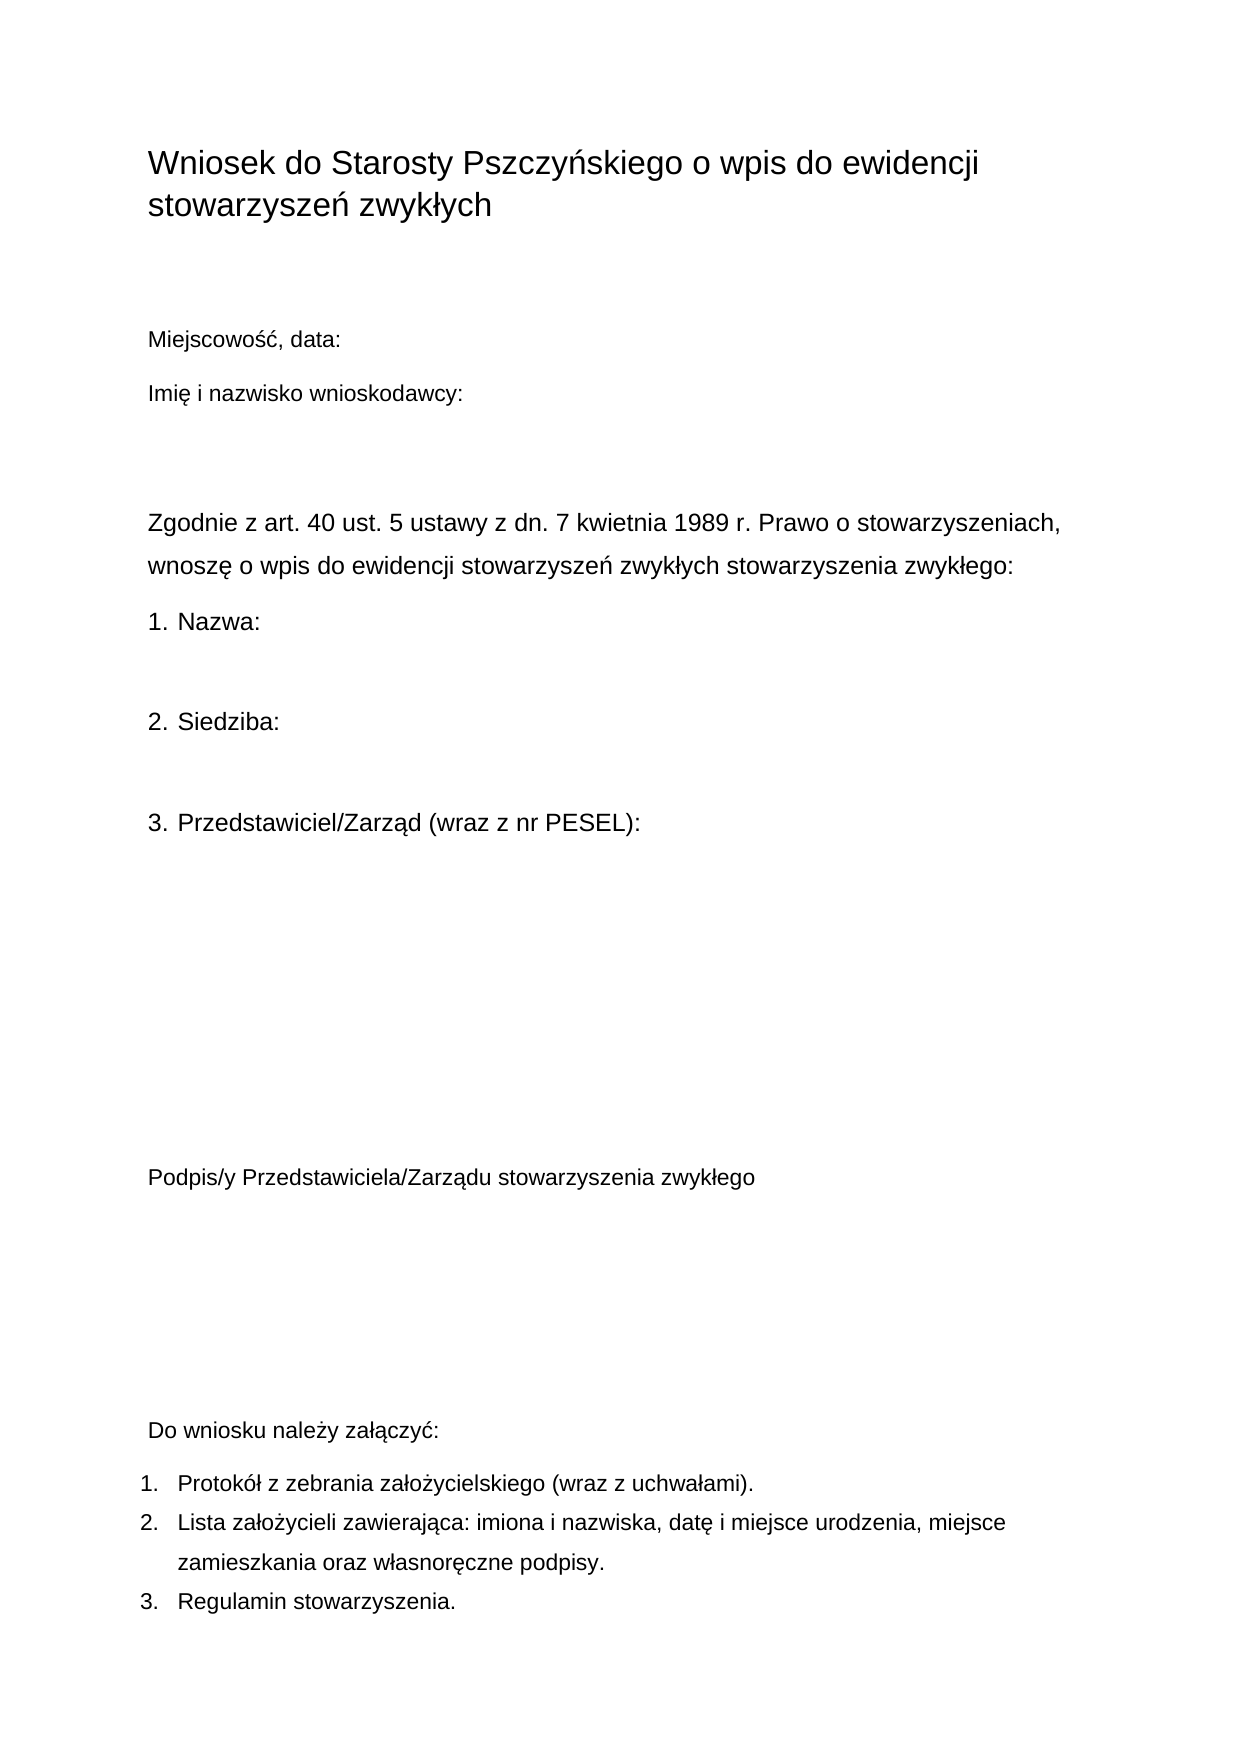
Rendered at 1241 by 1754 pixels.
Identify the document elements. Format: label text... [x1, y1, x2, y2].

text Podpis/y Przedstawiciela/Zarządu stowarzyszenia zwykłego [148, 1164, 1093, 1191]
list Regulamin stowarzyszenia. [140, 1588, 1093, 1614]
list Siedziba: [148, 707, 1093, 736]
list Przedstawiciel/Zarząd (wraz z nr PESEL): [148, 808, 1093, 837]
list Protokół z zebrania założycielskiego (wraz z uchwałami). [140, 1469, 1093, 1496]
text Do wniosku należy załączyć: [148, 1417, 1093, 1443]
text Imię i nazwisko wnioskodawcy: [148, 379, 1093, 406]
list Nazwa: [148, 607, 1093, 635]
text Zgodnie z art. 40 ust. 5 ustawy z dn. 7 kwietnia 1989 r. Prawo o stowarzyszeniach, wnoszę o wpis do ewidencji stowarzyszeń zwykłych stowarzyszenia zwykłego: [148, 508, 1093, 580]
subtitle Wniosek do Starosty Pszczyńskiego o wpis do ewidencji stowarzyszeń zwykłych [148, 143, 1093, 223]
list Lista założycieli zawierająca: imiona i nazwiska, datę i miejsce urodzenia, miejsce zamieszkania oraz własnoręczne podpisy. [140, 1509, 1093, 1575]
text Miejscowość, data: [148, 326, 1093, 352]
